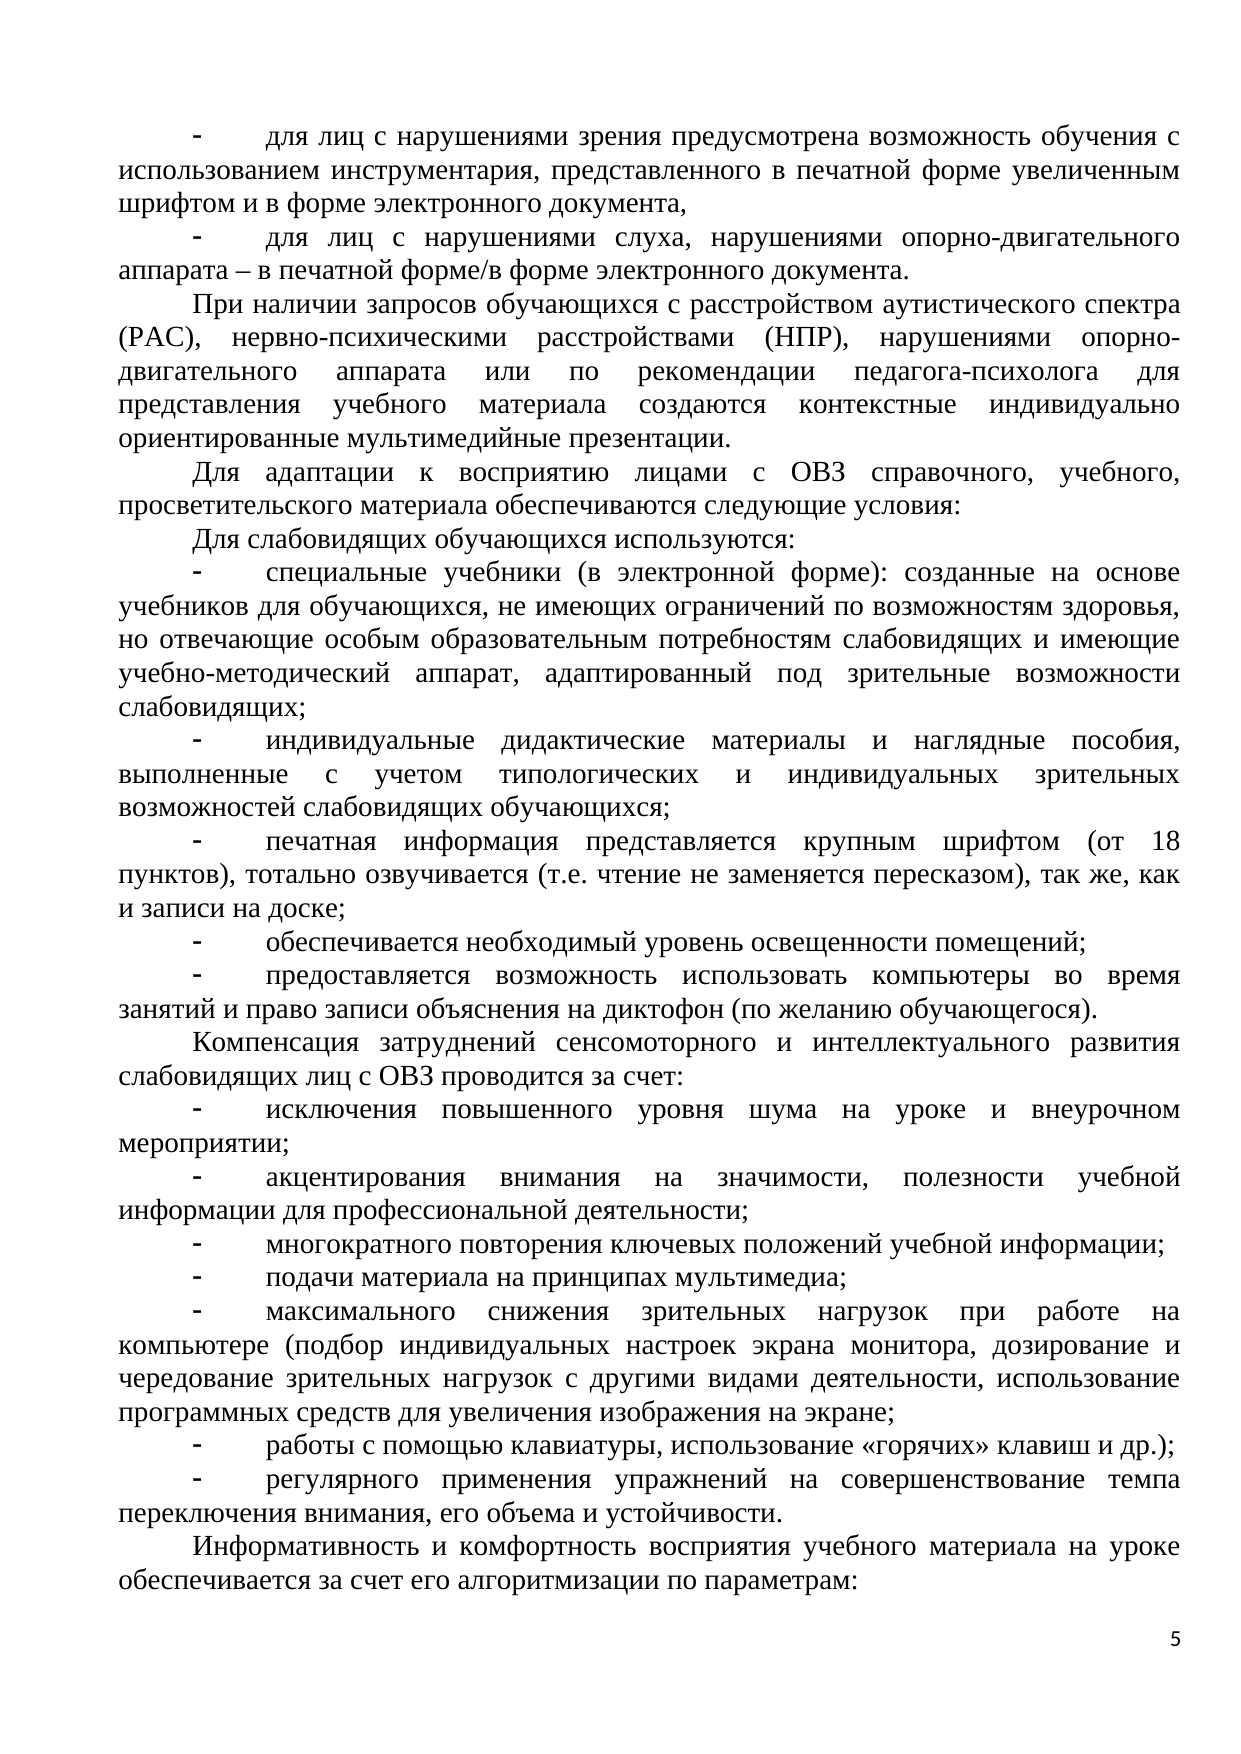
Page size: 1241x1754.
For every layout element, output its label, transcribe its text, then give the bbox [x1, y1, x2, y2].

list специальные учебники (в электронной форме): созданные на основе учебников для обучающихся, не имеющих ограничений по возможностям здоровья, но отвечающие особым образовательным потребностям слабовидящих и имеющие учебно-методический аппарат, адаптированный под зрительные возможности слабовидящих; [118, 554, 1181, 722]
list регулярного применения упражнений на совершенствование темпа переключения внимания, его объема и устойчивости. [118, 1461, 1181, 1528]
list для лиц с нарушениями зрения предусмотрена возможность обучения с использованием инструментария, представленного в печатной форме увеличенным шрифтом и в форме электронного документа, [118, 118, 1181, 219]
list для лиц с нарушениями слуха, нарушениями опорно-двигательного аппарата – в печатной форме/в форме электронного документа. [118, 219, 1181, 286]
text Для адаптации к восприятию лицами с ОВЗ справочного, учебного, просветительского материала обеспечиваются следующие условия: [118, 454, 1181, 521]
list исключения повышенного уровня шума на уроке и внеурочном мероприятии; [118, 1092, 1181, 1159]
text Информативность и комфортность восприятия учебного материала на уроке обеспечивается за счет его алгоритмизации по параметрам: [118, 1528, 1181, 1595]
text Для слабовидящих обучающихся используются: [118, 521, 1181, 554]
list акцентирования внимания на значимости, полезности учебной информации для профессиональной деятельности; [118, 1159, 1181, 1226]
list максимального снижения зрительных нагрузок при работе на компьютере (подбор индивидуальных настроек экрана монитора, дозирование и чередование зрительных нагрузок с другими видами деятельности, использование программных средств для увеличения изображения на экране; [118, 1293, 1181, 1427]
list печатная информация представляется крупным шрифтом (от 18 пунктов), тотально озвучивается (т.е. чтение не заменяется пересказом), так же, как и записи на доске; [118, 823, 1181, 924]
list предоставляется возможность использовать компьютеры во время занятий и право записи объяснения на диктофон (по желанию обучающегося). [118, 957, 1181, 1024]
list индивидуальные дидактические материалы и наглядные пособия, выполненные с учетом типологических и индивидуальных зрительных возможностей слабовидящих обучающихся; [118, 722, 1181, 823]
text Компенсация затруднений сенсомоторного и интеллектуального развития слабовидящих лиц с ОВЗ проводится за счет: [118, 1024, 1181, 1092]
list обеспечивается необходимый уровень освещенности помещений; [118, 924, 1181, 957]
list подачи материала на принципах мультимедиа; [118, 1259, 1181, 1293]
list работы с помощью клавиатуры, использование «горячих» клавиш и др.); [118, 1427, 1181, 1461]
text При наличии запросов обучающихся с расстройством аутистического спектра (РАС), нервно-психическими расстройствами (НПР), нарушениями опорно-двигательного аппарата или по рекомендации педагога-психолога для представления учебного материала создаются контекстные индивидуально ориентированные мультимедийные презентации. [118, 286, 1181, 454]
list многократного повторения ключевых положений учебной информации; [118, 1226, 1181, 1259]
